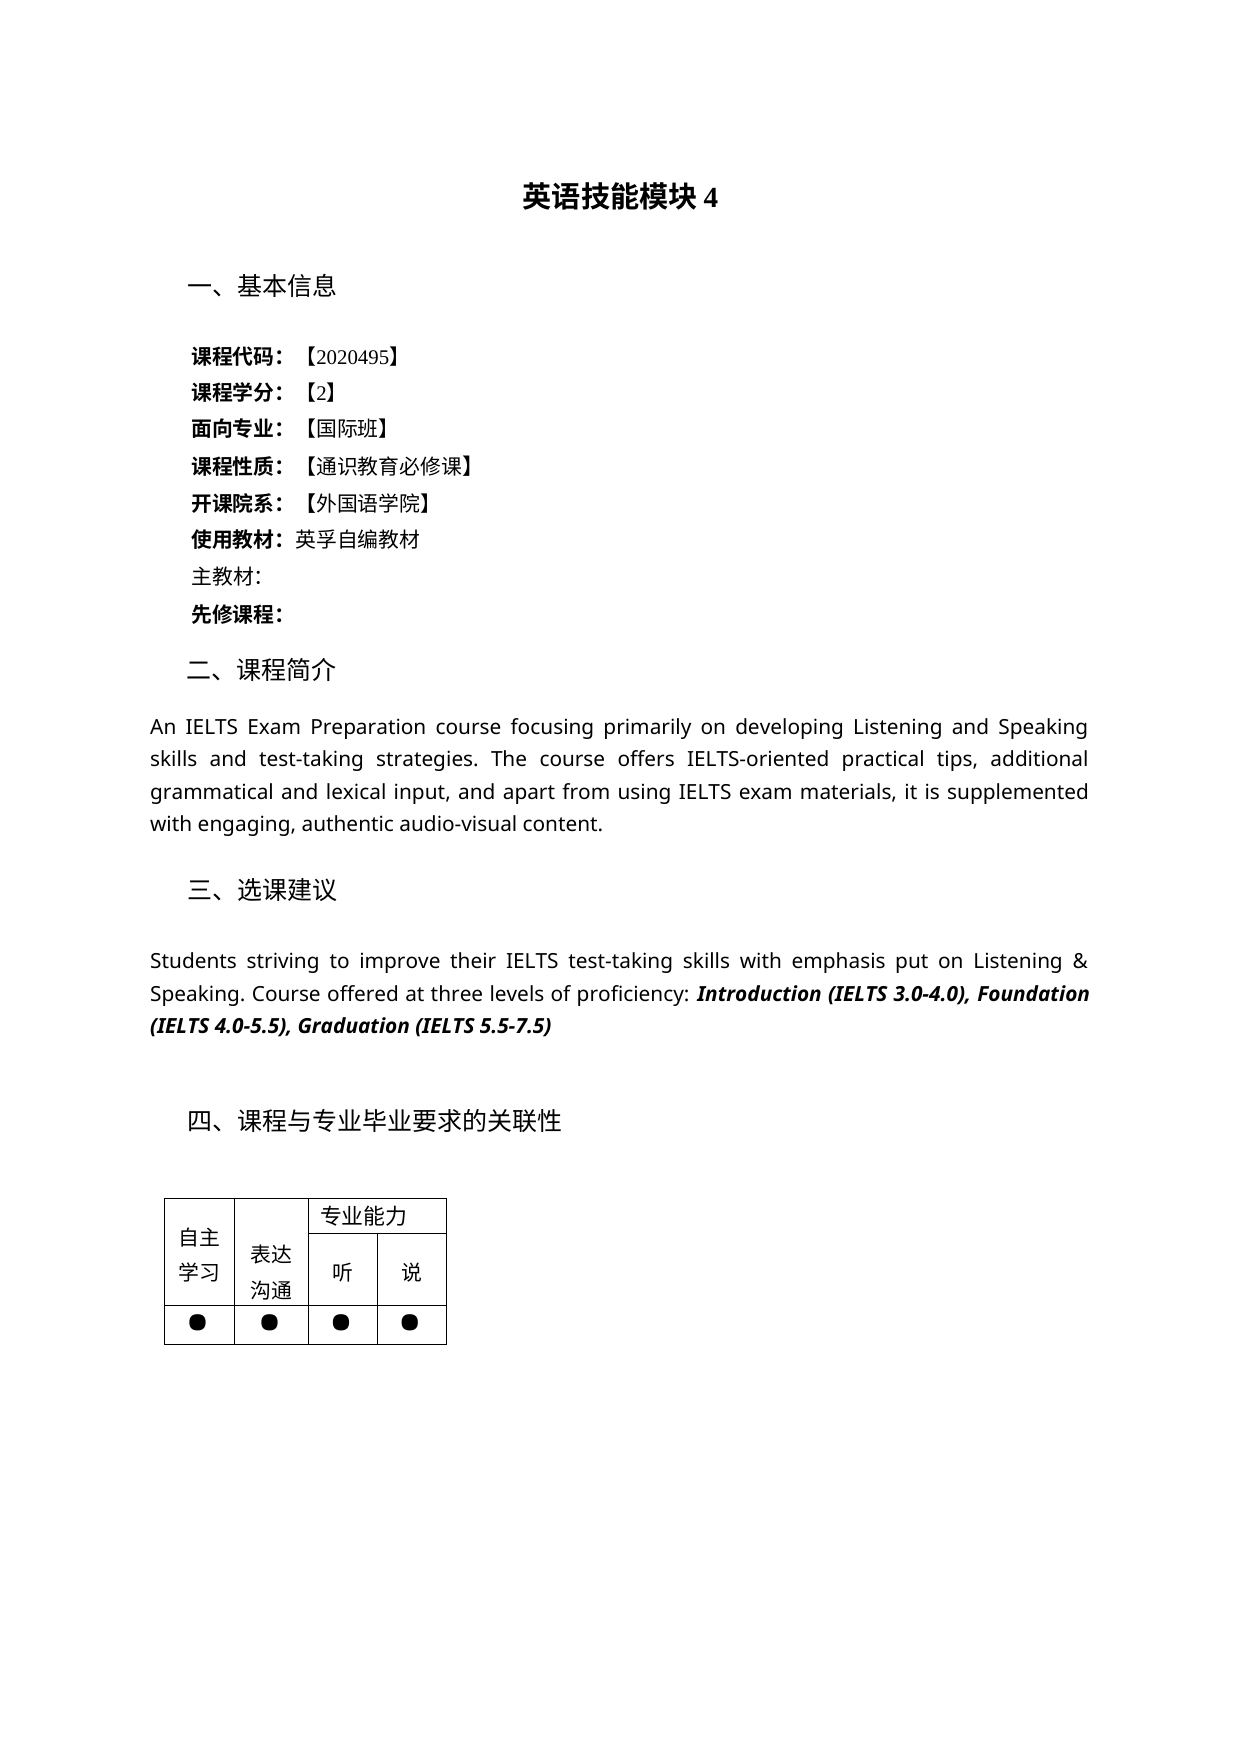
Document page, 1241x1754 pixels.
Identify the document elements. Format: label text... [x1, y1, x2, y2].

table_cell [235, 1306, 308, 1344]
text 课程性质：【通识教育必修课】 [150, 449, 1090, 481]
table_header 专业能力 [309, 1199, 446, 1233]
text 英语技能模块4 [150, 162, 1090, 227]
table_cell 说 [378, 1234, 446, 1305]
text 面向专业：【国际班】 [150, 413, 1090, 443]
text 主教材： [191, 559, 1090, 592]
table_cell [309, 1306, 377, 1344]
table_header 表达沟通 [235, 1199, 308, 1305]
text 课程学分：【2】 [150, 376, 1090, 407]
text 开课院系：【外国语学院】 [150, 487, 1090, 517]
text 先修课程： [150, 598, 1090, 628]
table_cell [378, 1306, 446, 1344]
text An IELTS Exam Preparation course focusing primarily on developing Listening and Speaking skills and test-taking strategies. The course offers IELTS-oriented practical tips, additional grammatical and lexical input, and apart from using IELTS exam materials, it is supplemented with engaging, authentic audio-visual content. [150, 710, 1090, 840]
text 三、选课建议 [150, 856, 1090, 921]
text 二、课程简介 [150, 650, 1090, 687]
table_header 自主学习 [165, 1199, 234, 1305]
text 课程代码：【2020495】 [150, 340, 1090, 370]
text Students striving to improve their IELTS test-taking skills with emphasis put on Listening & Speaking. Course offered at three levels of proficiency: Introduction (IELTS 3.0-4.0), Foundation (IELTS 4.0-5.5), Graduation (IELTS 5.5-7.5) [150, 945, 1090, 1042]
text 四、课程与专业毕业要求的关联性 [150, 1087, 1090, 1152]
text 一、基本信息 [150, 252, 1090, 317]
text 使用教材：英孚自编教材 [150, 523, 1090, 553]
table_cell 听 [309, 1234, 377, 1305]
table_cell [165, 1306, 234, 1344]
